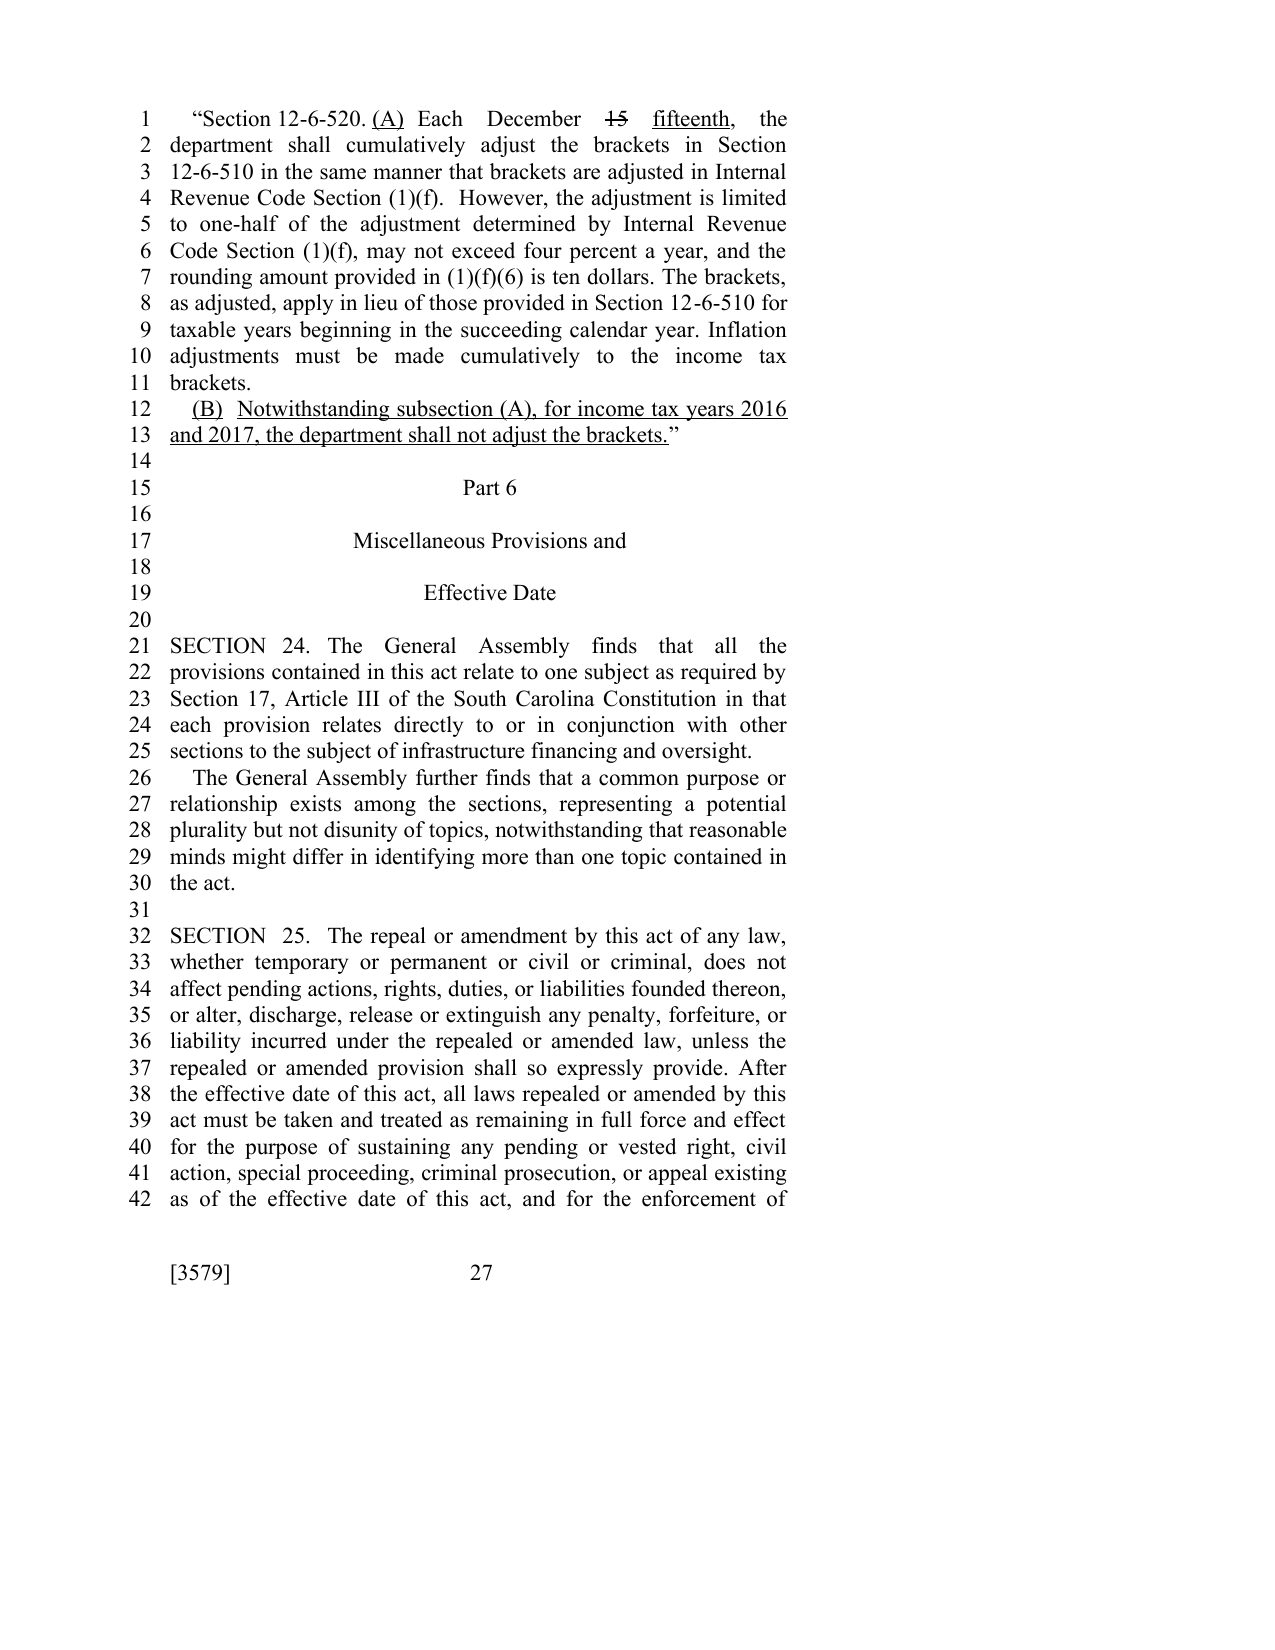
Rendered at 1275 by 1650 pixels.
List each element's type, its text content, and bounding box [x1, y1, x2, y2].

text “Section 12-6-520. (A) Each December 15 fifteenth, the department shall cumulatively adjust the brackets in Section 12-6-510 in the same manner that brackets are adjusted in Internal Revenue Code Section (1)(f). However, the adjustment is limited to one-half of the adjustment determined by Internal Revenue Code Section (1)(f), may not exceed four percent a year, and the rounding amount provided in (1)(f)(6) is ten dollars. The brackets, as adjusted, apply in lieu of those provided in Section 12-6-510 for taxable years beginning in the succeeding calendar year. Inflation adjustments must be made cumulatively to the income tax brackets. [169, 105, 787, 395]
text SECTION 24. The General Assembly finds that all the provisions contained in this act relate to one subject as required by Section 17, Article III of the South Carolina Constitution in that each provision relates directly to or in conjunction with other sections to the subject of infrastructure financing and oversight. [169, 632, 787, 764]
text Part 6 [169, 474, 787, 500]
text The General Assembly further finds that a common purpose or relationship exists among the sections, representing a potential plurality but not disunity of topics, notwithstanding that reasonable minds might differ in identifying more than one topic contained in the act. [169, 764, 787, 896]
text Miscellaneous Provisions and [169, 527, 787, 553]
text Effective Date [169, 579, 787, 606]
text (B) Notwithstanding subsection (A), for income tax years 2016 and 2017, the department shall not adjust the brackets.” [169, 395, 787, 448]
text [169, 922, 787, 1212]
